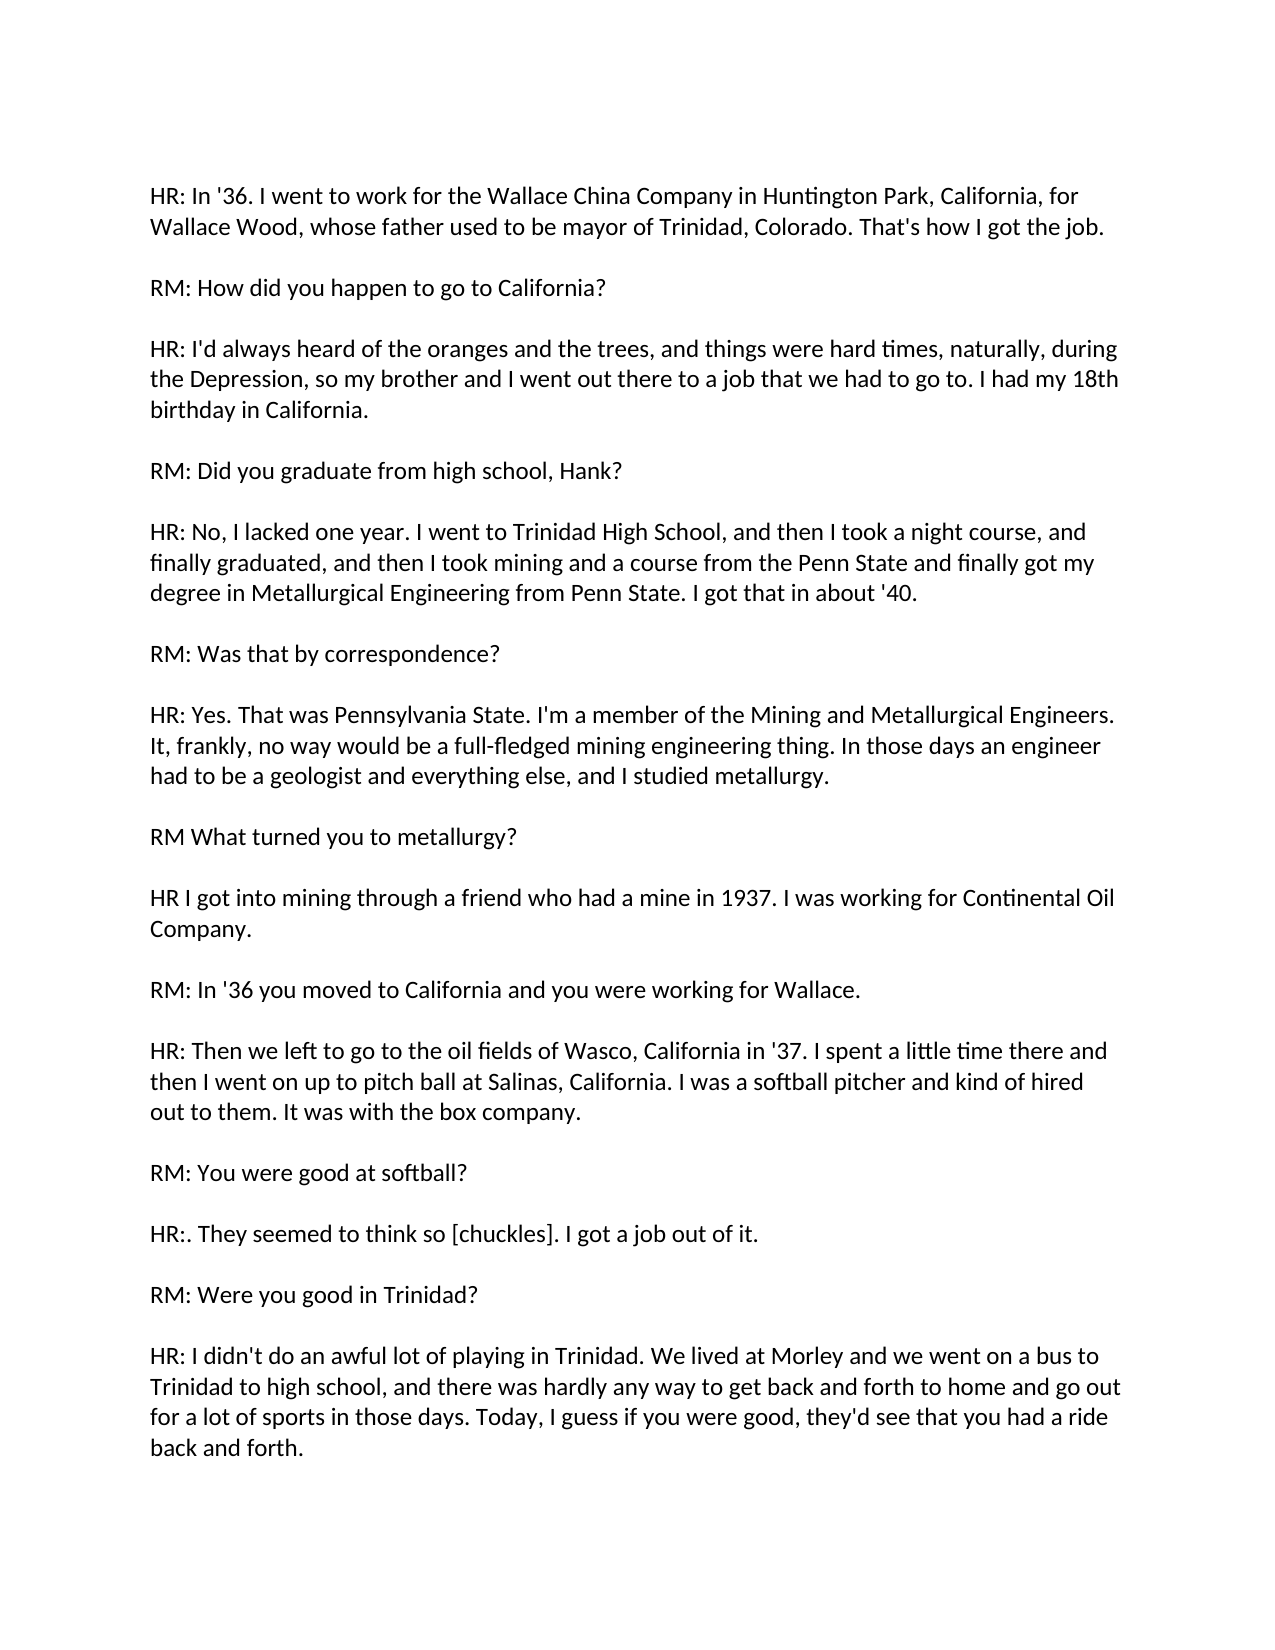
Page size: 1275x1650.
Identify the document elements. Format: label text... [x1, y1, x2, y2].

text RM: Was that by correspondence? [150, 638, 1125, 669]
text RM: In '36 you moved to California and you were working for Wallace. [150, 974, 1125, 1004]
text HR: I didn't do an awful lot of playing in Trinidad. We lived at Morley and we went on a bus to Trinidad to high school, and there was hardly any way to get back and forth to home and go out for a lot of sports in those days. Today, I guess if you were good, they'd see that you had a ride back and forth. [150, 1340, 1125, 1462]
text HR: Then we left to go to the oil fields of Wasco, California in '37. I spent a little time there and then I went on up to pitch ball at Salinas, California. I was a softball pitcher and kind of hired out to them. It was with the box company. [150, 1035, 1125, 1127]
text HR I got into mining through a friend who had a mine in 1937. I was working for Continental Oil Company. [150, 882, 1125, 943]
text HR:. They seemed to think so [chuckles]. I got a job out of it. [150, 1218, 1125, 1249]
text RM: You were good at softball? [150, 1157, 1125, 1188]
text RM: How did you happen to go to California? [150, 272, 1125, 303]
text HR: I'd always heard of the oranges and the trees, and things were hard times, naturally, during the Depression, so my brother and I went out there to a job that we had to go to. I had my 18th birthday in California. [150, 333, 1125, 425]
text HR: In '36. I went to work for the Wallace China Company in Huntington Park, California, for Wallace Wood, whose father used to be mayor of Trinidad, Colorado. That's how I got the job. [150, 181, 1125, 242]
text RM: Were you good in Trinidad? [150, 1279, 1125, 1310]
text HR: Yes. That was Pennsylvania State. I'm a member of the Mining and Metallurgical Engineers. It, frankly, no way would be a full-fledged mining engineering thing. In those days an engineer had to be a geologist and everything else, and I studied metallurgy. [150, 699, 1125, 791]
text HR: No, I lacked one year. I went to Trinidad High School, and then I took a night course, and finally graduated, and then I took mining and a course from the Penn State and finally got my degree in Metallurgical Engineering from Penn State. I got that in about '40. [150, 516, 1125, 608]
text RM What turned you to metallurgy? [150, 821, 1125, 852]
text RM: Did you graduate from high school, Hank? [150, 455, 1125, 486]
